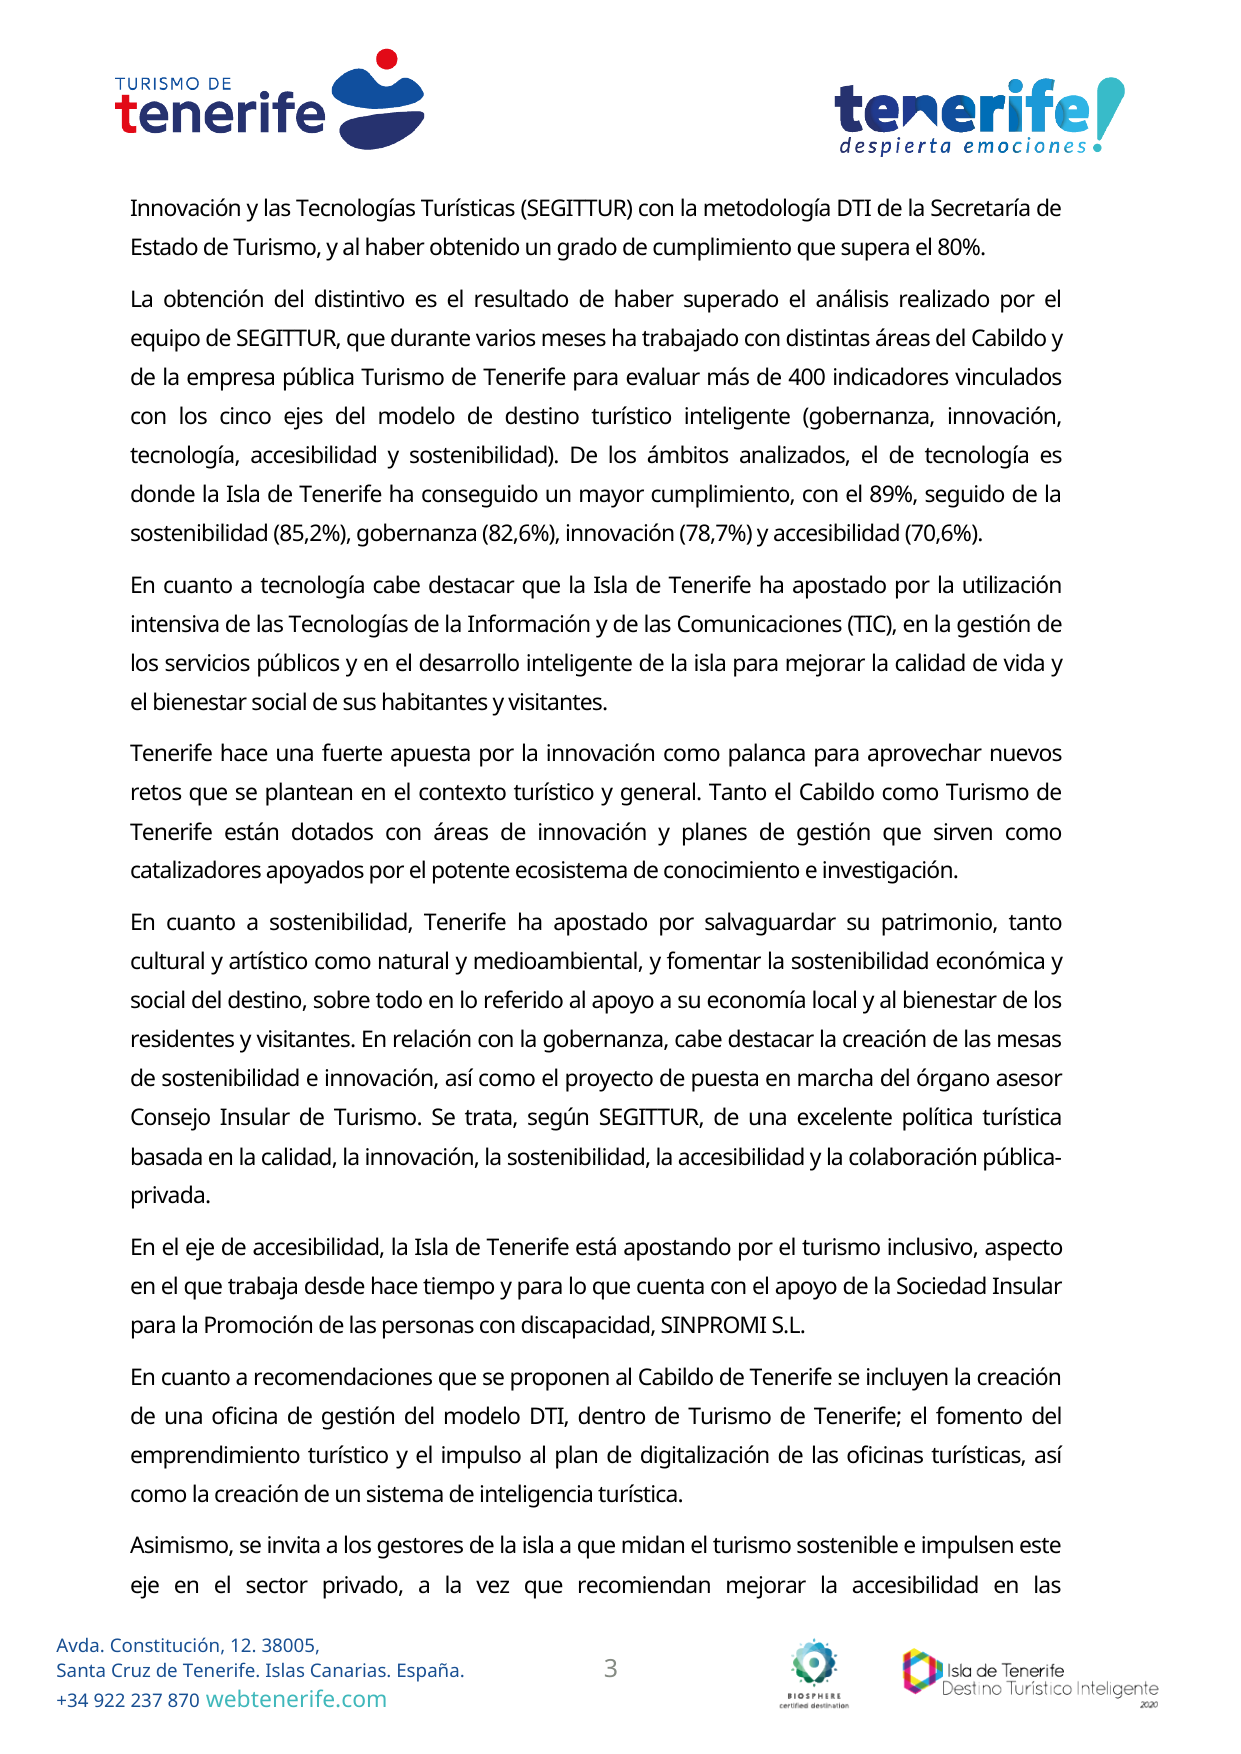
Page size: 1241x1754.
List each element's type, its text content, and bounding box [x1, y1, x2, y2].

text En el eje de accesibilidad, la Isla de Tenerife está apostando por el turismo inclusivo, aspecto en el que trabaja desde hace tiempo y para lo que cuenta con el apoyo de la Sociedad Insular para la Promoción de las personas con discapacidad, SINPROMI S.L. [130, 1231, 1063, 1340]
text En cuanto a recomendaciones que se proponen al Cabildo de Tenerife se incluyen la creación de una oficina de gestión del modelo DTI, dentro de Turismo de Tenerife; el fomento del emprendimiento turístico y el impulso al plan de digitalización de las oficinas turísticas, así como la creación de un sistema de inteligencia turística. [130, 1361, 1063, 1509]
text En cuanto a tecnología cabe destacar que la Isla de Tenerife ha apostado por la utilización intensiva de las Tecnologías de la Información y de las Comunicaciones (TIC), en la gestión de los servicios públicos y en el desarrollo inteligente de la isla para mejorar la calidad de vida y el bienestar social de sus habitantes y visitantes. [130, 568, 1063, 717]
text En cuanto a sostenibilidad, Tenerife ha apostado por salvaguardar su patrimonio, tanto cultural y artístico como natural y medioambiental, y fomentar la sostenibilidad económica y social del destino, sobre todo en lo referido al apoyo a su economía local y al bienestar de los residentes y visitantes. En relación con la gobernanza, cabe destacar la creación de las mesas de sostenibilidad e innovación, así como el proyecto de puesta en marcha del órgano asesor Consejo Insular de Turismo. Se trata, según SEGITTUR, de una excelente política turística basada en la calidad, la innovación, la sostenibilidad, la accesibilidad y la colaboración pública-privada. [130, 906, 1063, 1211]
picture [742, 1624, 1187, 1724]
text Tenerife hace una fuerte apuesta por la innovación como palanca para aprovechar nuevos retos que se plantean en el contexto turístico y general. Tanto el Cabildo como Turismo de Tenerife están dotados con áreas de innovación y planes de gestión que sirven como catalizadores apoyados por el potente ecosistema de conocimiento e investigación. [130, 737, 1063, 886]
picture [89, 34, 1152, 170]
text La obtención del distintivo es el resultado de haber superado el análisis realizado por el equipo de SEGITTUR, que durante varios meses ha trabajado con distintas áreas del Cabildo y de la empresa pública Turismo de Tenerife para evaluar más de 400 indicadores vinculados con los cinco ejes del modelo de destino turístico inteligente (gobernanza, innovación, tecnología, accesibilidad y sostenibilidad). De los ámbitos analizados, el de tecnología es donde la Isla de Tenerife ha conseguido un mayor cumplimiento, con el 89%, seguido de la sostenibilidad (85,2%), gobernanza (82,6%), innovación (78,7%) y accesibilidad (70,6%). [130, 283, 1063, 548]
